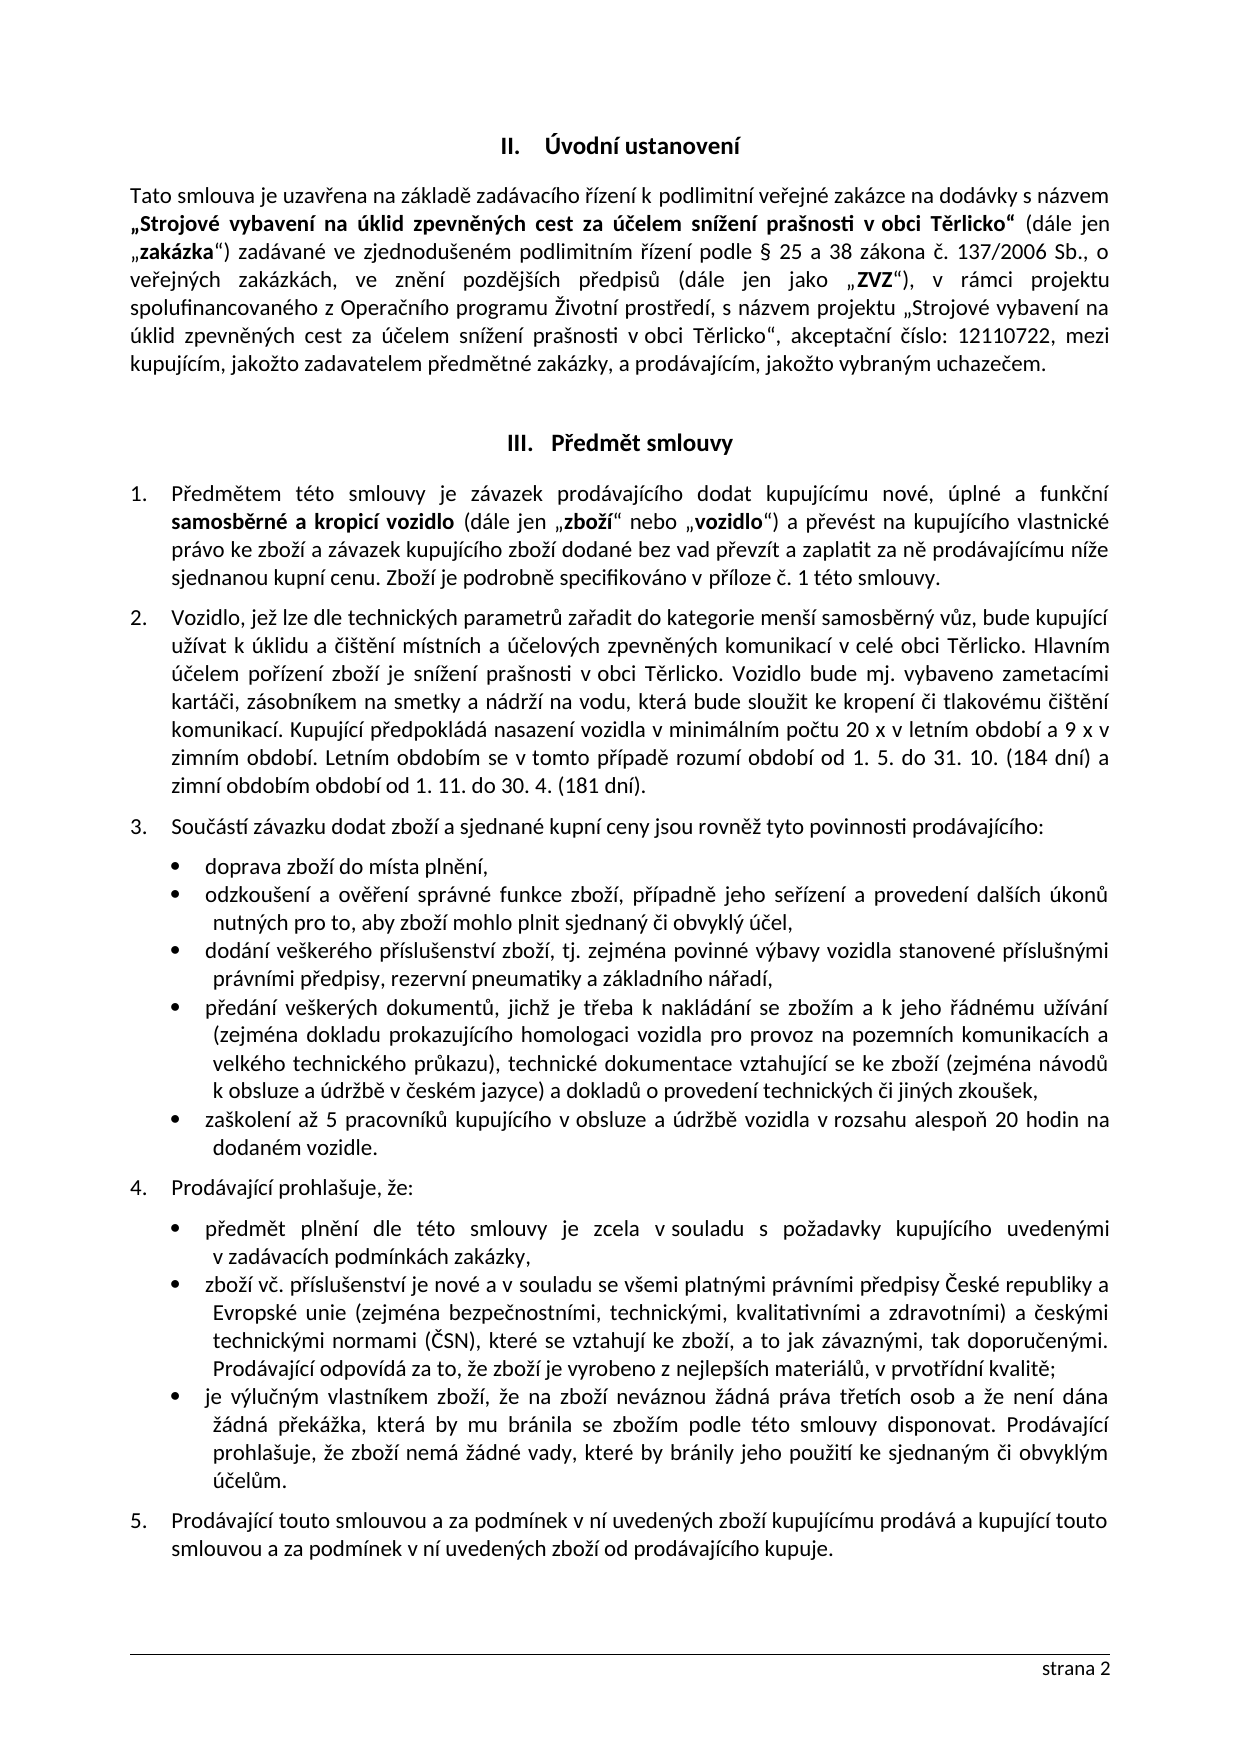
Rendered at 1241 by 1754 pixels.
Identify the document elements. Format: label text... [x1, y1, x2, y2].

list dodání veškerého příslušenství zboží, tj. zejména povinné výbavy vozidla stanovené příslušnými právními předpisy, rezervní pneumatiky a základního nářadí, [171, 937, 1110, 993]
list zaškolení až 5 pracovníků kupujícího v obsluze a údržbě vozidla v rozsahu alespoň 20 hodin na dodaném vozidle. [171, 1105, 1110, 1161]
list Vozidlo, jež lze dle technických parametrů zařadit do kategorie menší samosběrný vůz, bude kupující užívat k úklidu a čištění místních a účelových zpevněných komunikací v celé obci Těrlicko. Hlavním účelem pořízení zboží je snížení prašnosti v obci Těrlicko. Vozidlo bude mj. vybaveno zametacími kartáči, zásobníkem na smetky a nádrží na vodu, která bude sloužit ke kropení či tlakovému čištění komunikací. Kupující předpokládá nasazení vozidla v minimálním počtu 20 x v letním období a 9 x v zimním období. Letním obdobím se v tomto případě rozumí období od 1. 5. do 31. 10. (184 dní) a zimní obdobím období od 1. 11. do 30. 4. (181 dní). [130, 603, 1110, 799]
list předmět plnění dle této smlouvy je zcela v souladu s požadavky kupujícího uvedenými v zadávacích podmínkách zakázky, [171, 1214, 1110, 1270]
text Tato smlouva je uzavřena na základě zadávacího řízení k podlimitní veřejné zakázce na dodávky s názvem „Strojové vybavení na úklid zpevněných cest za účelem snížení prašnosti v obci Těrlicko“ (dále jen „zakázka“) zadávané ve zjednodušeném podlimitním řízení podle § 25 a 38 zákona č. 137/2006 Sb., o veřejných zakázkách, ve znění pozdějších předpisů (dále jen jako „ZVZ“), v rámci projektu spolufinancovaného z Operačního programu Životní prostředí, s názvem projektu „Strojové vybavení na úklid zpevněných cest za účelem snížení prašnosti v obci Těrlicko“, akceptační číslo: 12110722, mezi kupujícím, jakožto zadavatelem předmětné zakázky, a prodávajícím, jakožto vybraným uchazečem. [130, 181, 1110, 377]
list Předmětem této smlouvy je závazek prodávajícího dodat kupujícímu nové, úplné a funkční samosběrné a kropicí vozidlo (dále jen „zboží“ nebo „vozidlo“) a převést na kupujícího vlastnické právo ke zboží a závazek kupujícího zboží dodané bez vad převzít a zaplatit za ně prodávajícímu níže sjednanou kupní cenu. Zboží je podrobně specifikováno v příloze č. 1 této smlouvy. [130, 479, 1110, 591]
list odzkoušení a ověření správné funkce zboží, případně jeho seřízení a provedení dalších úkonů nutných pro to, aby zboží mohlo plnit sjednaný či obvyklý účel, [171, 881, 1110, 937]
list Součástí závazku dodat zboží a sjednané kupní ceny jsou rovněž tyto povinnosti prodávajícího: [130, 812, 1110, 840]
list Prodávající prohlašuje, že: [130, 1173, 1110, 1201]
list Prodávající touto smlouvou a za podmínek v ní uvedených zboží kupujícímu prodává a kupující touto smlouvou a za podmínek v ní uvedených zboží od prodávajícího kupuje. [130, 1506, 1110, 1562]
list Předmět smlouvy [130, 427, 1110, 458]
list zboží vč. příslušenství je nové a v souladu se všemi platnými právními předpisy České republiky a Evropské unie (zejména bezpečnostními, technickými, kvalitativními a zdravotními) a českými technickými normami (ČSN), které se vztahují ke zboží, a to jak závaznými, tak doporučenými. Prodávající odpovídá za to, že zboží je vyrobeno z nejlepších materiálů, v prvotřídní kvalitě; [171, 1270, 1110, 1382]
list Úvodní ustanovení [130, 130, 1110, 160]
list předání veškerých dokumentů, jichž je třeba k nakládání se zbožím a k jeho řádnému užívání (zejména dokladu prokazujícího homologaci vozidla pro provoz na pozemních komunikacích a velkého technického průkazu), technické dokumentace vztahující se ke zboží (zejména návodů k obsluze a údržbě v českém jazyce) a dokladů o provedení technických či jiných zkoušek, [171, 993, 1110, 1105]
list doprava zboží do místa plnění, [171, 852, 1110, 881]
list je výlučným vlastníkem zboží, že na zboží neváznou žádná práva třetích osob a že není dána žádná překážka, která by mu bránila se zbožím podle této smlouvy disponovat. Prodávající prohlašuje, že zboží nemá žádné vady, které by bránily jeho použití ke sjednaným či obvyklým účelům. [171, 1382, 1110, 1494]
